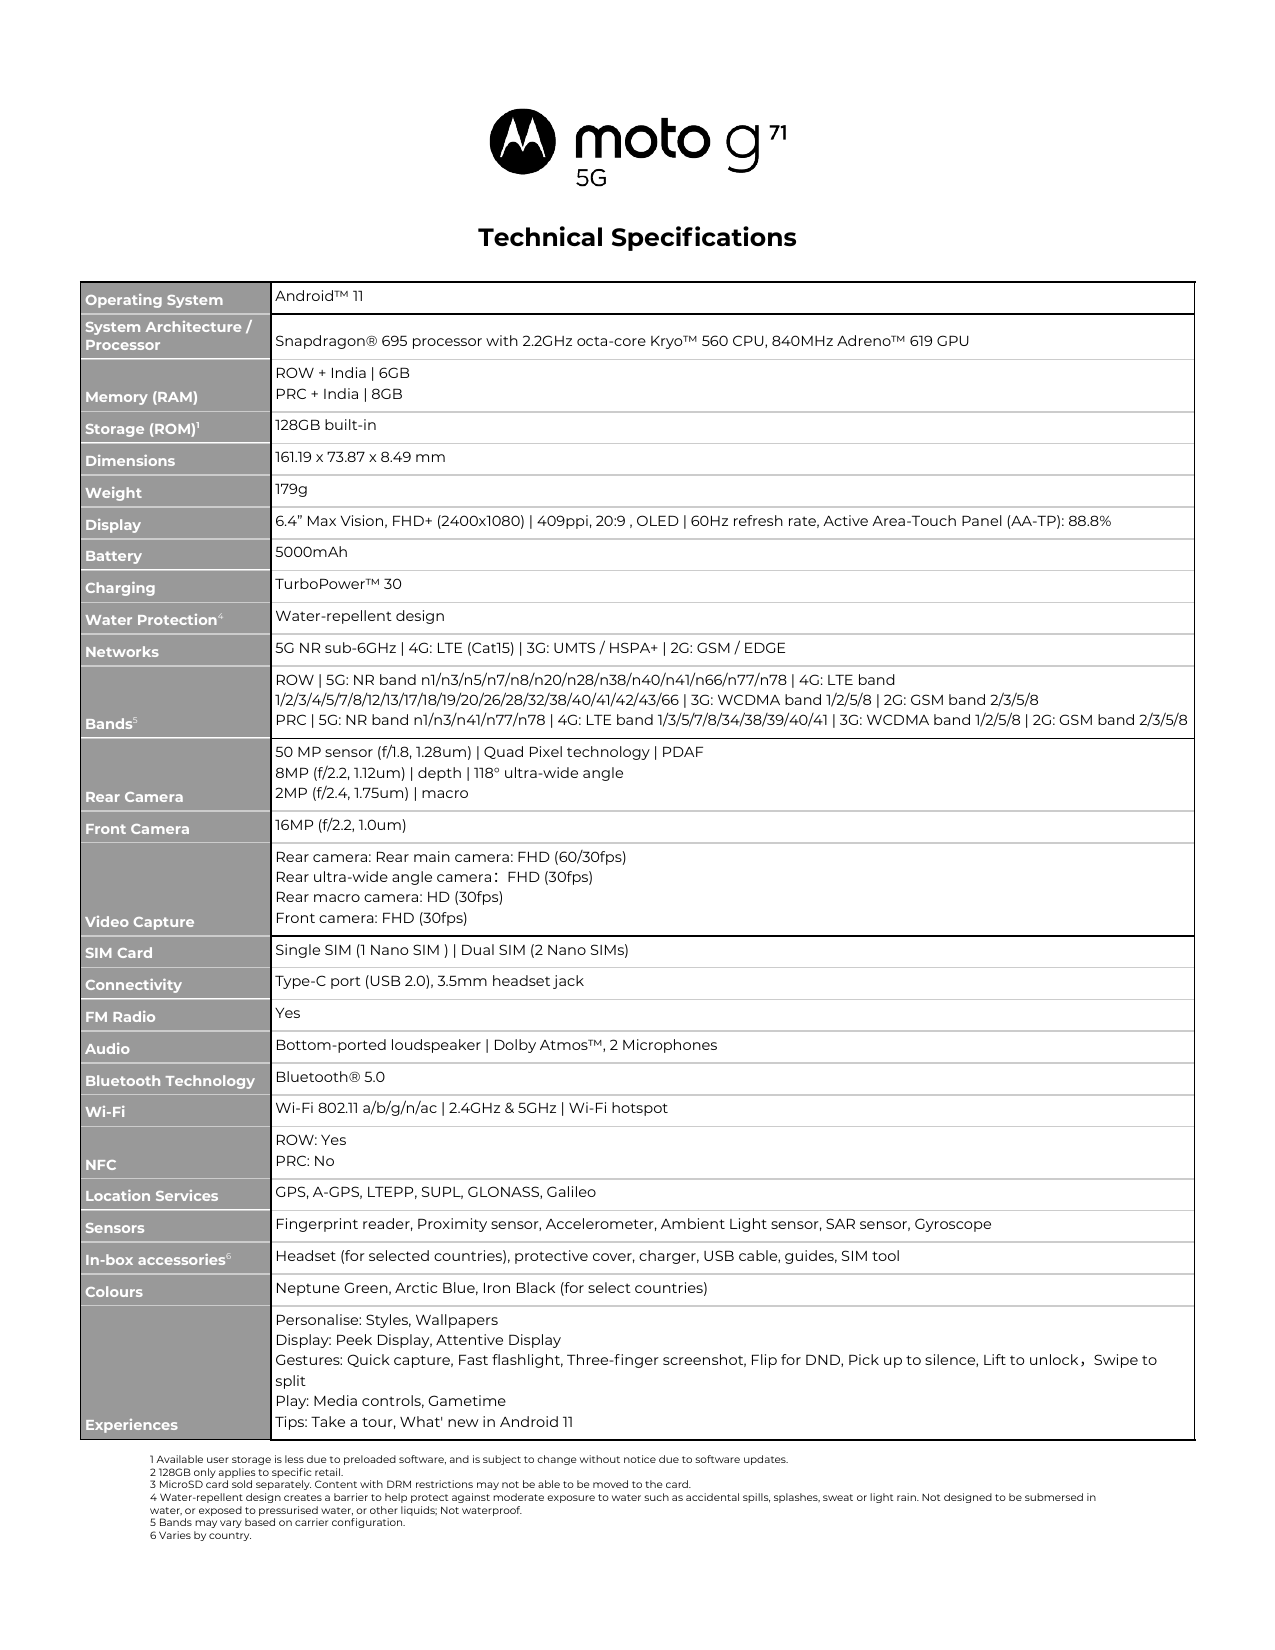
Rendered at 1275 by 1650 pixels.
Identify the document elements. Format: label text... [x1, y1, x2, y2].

text Technical Specifications [150, 223, 1125, 253]
table_cell System Architecture / Processor [81, 315, 270, 358]
table_cell Personalise: Styles, Wallpapers Display: Peek Display, Attentive Display Gestures: Quick capture, Fast flashlight, Three-finger screenshot, Flip for DND, Pick up to silence, Lift to unlock，Swipe to split Play: Media controls, Gametime Tips: Take a tour, What' new in Android 11 [272, 1307, 1194, 1439]
table_cell Display [81, 508, 270, 538]
table_cell Battery [81, 540, 270, 569]
table_cell In-box accessories6 [81, 1243, 270, 1273]
table_cell 50 MP sensor (f/1.8, 1.28um) | Quad Pixel technology | PDAF 8MP (f/2.2, 1.12um) | depth | 118° ultra-wide angle 2MP (f/2.4, 1.75um) | macro [272, 739, 1194, 810]
table_cell Memory (RAM) [81, 360, 270, 411]
table_cell Water Protection4 [81, 603, 270, 633]
table_cell 128GB built-in [272, 413, 1194, 442]
table_cell TurboPower™ 30 [272, 571, 1194, 601]
table_cell Experiences [81, 1306, 270, 1439]
table_cell Wi-Fi 802.11 a/b/g/n/ac | 2.4GHz & 5GHz | Wi-Fi hotspot [272, 1096, 1194, 1126]
table_cell Type-C port (USB 2.0), 3.5mm headset jack [272, 968, 1194, 998]
table_cell Charging [81, 571, 270, 601]
table_cell Front Camera [81, 812, 270, 842]
table_cell GPS, A-GPS, LTEPP, SUPL, GLONASS, Galileo [272, 1180, 1194, 1209]
table_cell 161.19 x 73.87 x 8.49 mm [272, 444, 1194, 474]
table_cell Audio [81, 1032, 270, 1062]
text 4 Water-repellent design creates a barrier to help protect against moderate exposure to water such as accidental spills, splashes, sweat or light rain. Not designed to be submersed in water, or exposed to pressurised water, or other liquids; Not waterproof. [150, 1491, 1125, 1517]
table_cell Neptune Green, Arctic Blue, Iron Black (for select countries) [272, 1275, 1194, 1305]
table_cell SIM Card [81, 937, 270, 967]
table_cell Single SIM (1 Nano SIM ) | Dual SIM (2 Nano SIMs) [272, 937, 1194, 967]
text 1 Available user storage is less due to preloaded software, and is subject to change without notice due to software updates. [150, 1453, 1125, 1466]
table_cell Bluetooth® 5.0 [272, 1064, 1194, 1094]
table_cell Bottom-ported loudspeaker | Dolby Atmos™, 2 Microphones [272, 1032, 1194, 1062]
table_cell Headset (for selected countries), protective cover, charger, USB cable, guides, SIM tool [272, 1243, 1194, 1273]
text 6 Varies by country. [150, 1529, 1125, 1542]
table_cell Sensors [81, 1211, 270, 1241]
text 3 MicroSD card sold separately. Content with DRM restrictions may not be able to be moved to the card. [150, 1478, 1125, 1491]
table_cell FM Radio [81, 1000, 270, 1030]
table_cell Networks [81, 635, 270, 665]
table_cell ROW | 5G: NR band n1/n3/n5/n7/n8/n20/n28/n38/n40/n41/n66/n77/n78 | 4G: LTE band 1/2/3/4/5/7/8/12/13/17/18/19/20/26/28/32/38/40/41/42/43/66 | 3G: WCDMA band 1/2/5/8 | 2G: GSM band 2/3/5/8 PRC | 5G: NR band n1/n3/n41/n77/n78 | 4G: LTE band 1/3/5/7/8/34/38/39/40/41 | 3G: WCDMA band 1/2/5/8 | 2G: GSM band 2/3/5/8 [272, 667, 1194, 737]
table_cell Bands5 [81, 667, 270, 737]
table_cell Colours [81, 1275, 270, 1305]
table_cell Storage (ROM)1 [81, 412, 270, 442]
table_cell Fingerprint reader, Proximity sensor, Accelerometer, Ambient Light sensor, SAR sensor, Gyroscope [272, 1211, 1194, 1241]
table_cell Weight [81, 476, 270, 506]
table_cell 16MP (f/2.2, 1.0um) [272, 812, 1194, 842]
table_cell Rear camera: Rear main camera: FHD (60/30fps) Rear ultra-wide angle camera：FHD (30fps) Rear macro camera: HD (30fps) Front camera: FHD (30fps) [272, 844, 1194, 935]
table_cell ROW + India | 6GB PRC + India | 8GB [272, 360, 1194, 411]
table_cell Water-repellent design [272, 603, 1194, 633]
table_cell 5G NR sub-6GHz | 4G: LTE (Cat15) | 3G: UMTS / HSPA+ | 2G: GSM / EDGE [272, 635, 1194, 665]
table_header Operating System [81, 283, 270, 313]
table_cell Location Services [81, 1179, 270, 1209]
table_cell Video Capture [81, 843, 270, 935]
table_cell 179g [272, 476, 1194, 506]
table_cell Wi-Fi [81, 1095, 270, 1126]
table_cell Bluetooth Technology [81, 1064, 270, 1094]
table_cell Snapdragon® 695 processor with 2.2GHz octa-core Kryo™ 560 CPU, 840MHz Adreno™ 619 GPU [272, 315, 1194, 358]
table_cell Rear Camera [81, 739, 270, 810]
table_header Android™ 11 [272, 283, 1194, 313]
table_cell Connectivity [81, 968, 270, 998]
picture [456, 75, 819, 219]
table_cell 6.4” Max Vision, FHD+ (2400x1080) | 409ppi, 20:9 , OLED | 60Hz refresh rate, Active Area-Touch Panel (AA-TP): 88.8% [272, 508, 1194, 538]
table_cell NFC [81, 1127, 270, 1178]
table_cell 5000mAh [272, 540, 1194, 569]
table_cell Dimensions [81, 444, 270, 474]
table_cell ROW: Yes PRC: No [272, 1127, 1194, 1178]
table_cell Yes [272, 1000, 1194, 1030]
